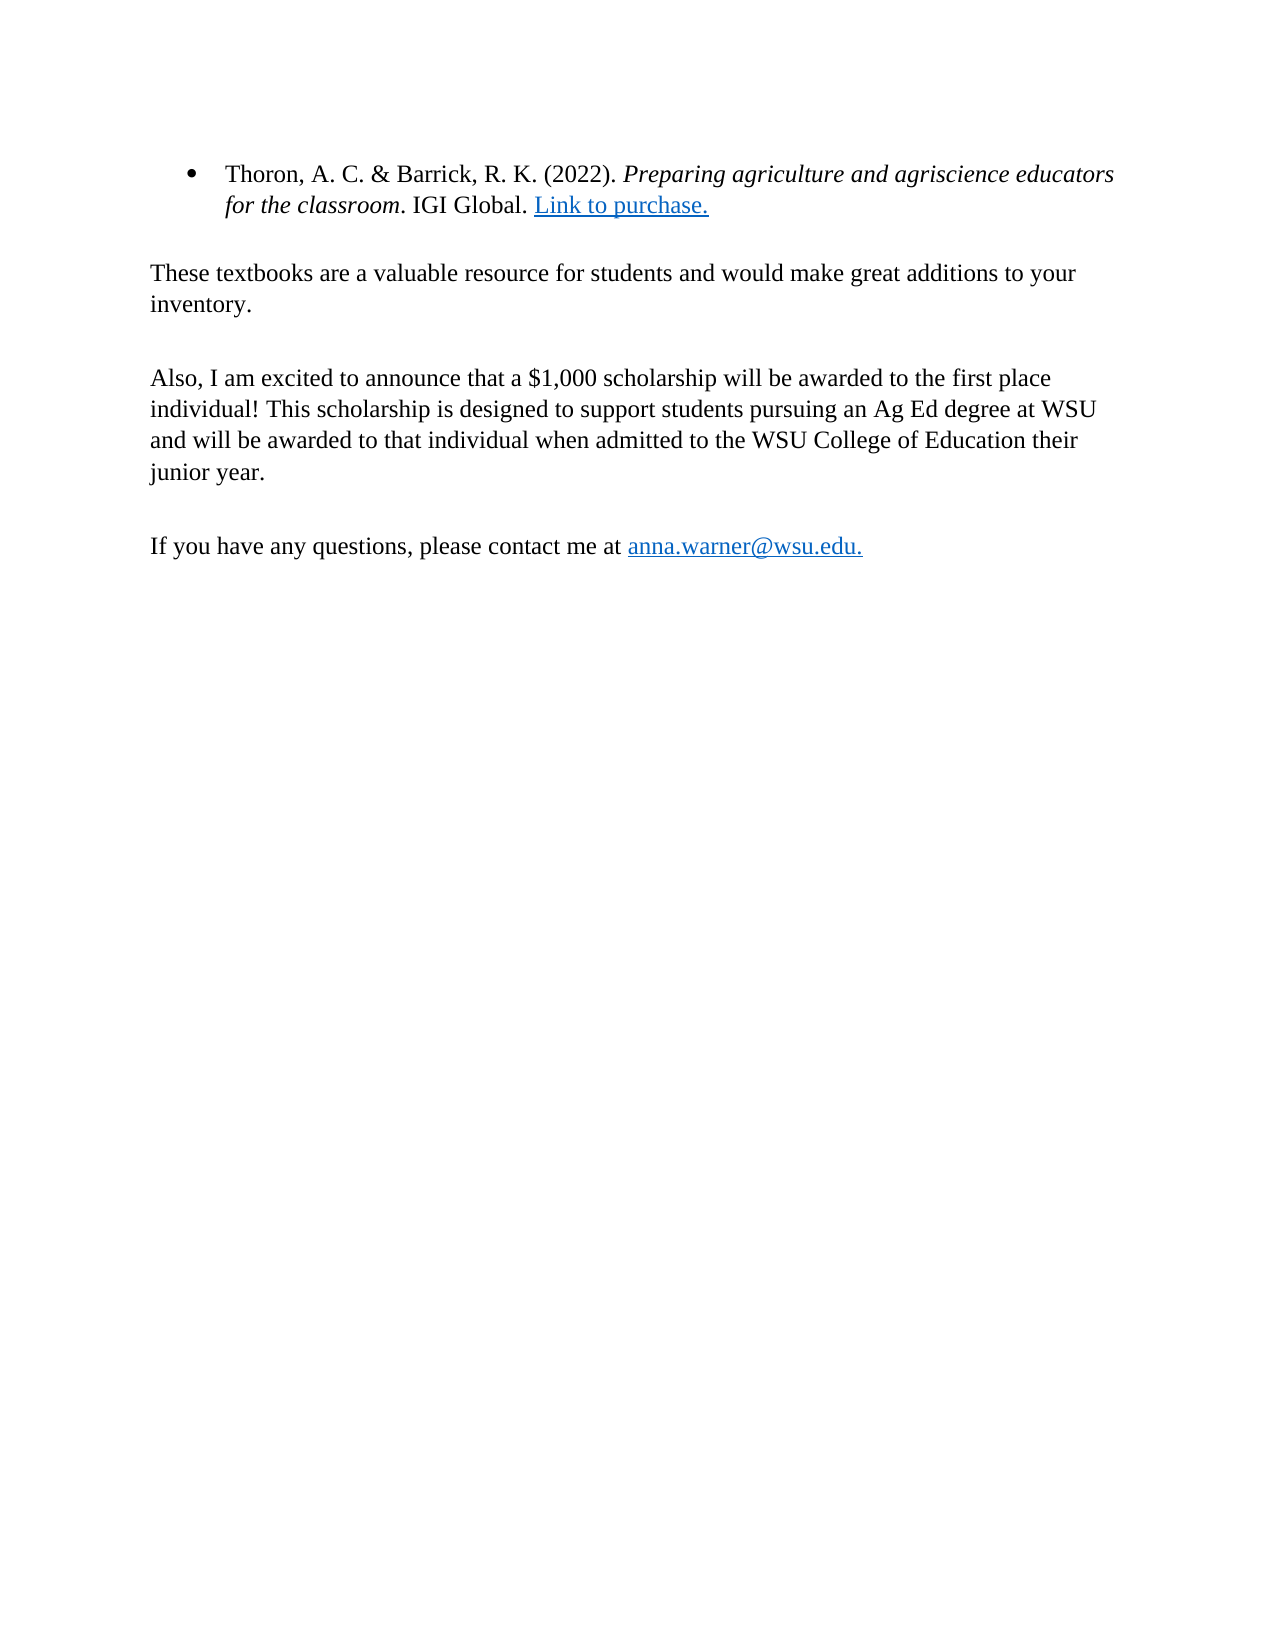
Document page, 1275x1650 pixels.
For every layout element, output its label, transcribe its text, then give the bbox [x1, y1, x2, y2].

text These textbooks are a valuable resource for students and would make great additions to your inventory. [150, 258, 1125, 318]
list Thoron, A. C. & Barrick, R. K. (2022). Preparing agriculture and agriscience educators for the classroom. IGI Global. Link to purchase. [187, 159, 1125, 219]
text Also, I am excited to announce that a $1,000 scholarship will be awarded to the first place individual! This scholarship is designed to support students pursuing an Ag Ed degree at WSU and will be awarded to that individual when admitted to the WSU College of Education their junior year. [150, 363, 1125, 485]
text If you have any questions, please contact me at anna.warner@wsu.edu. [150, 531, 1125, 559]
